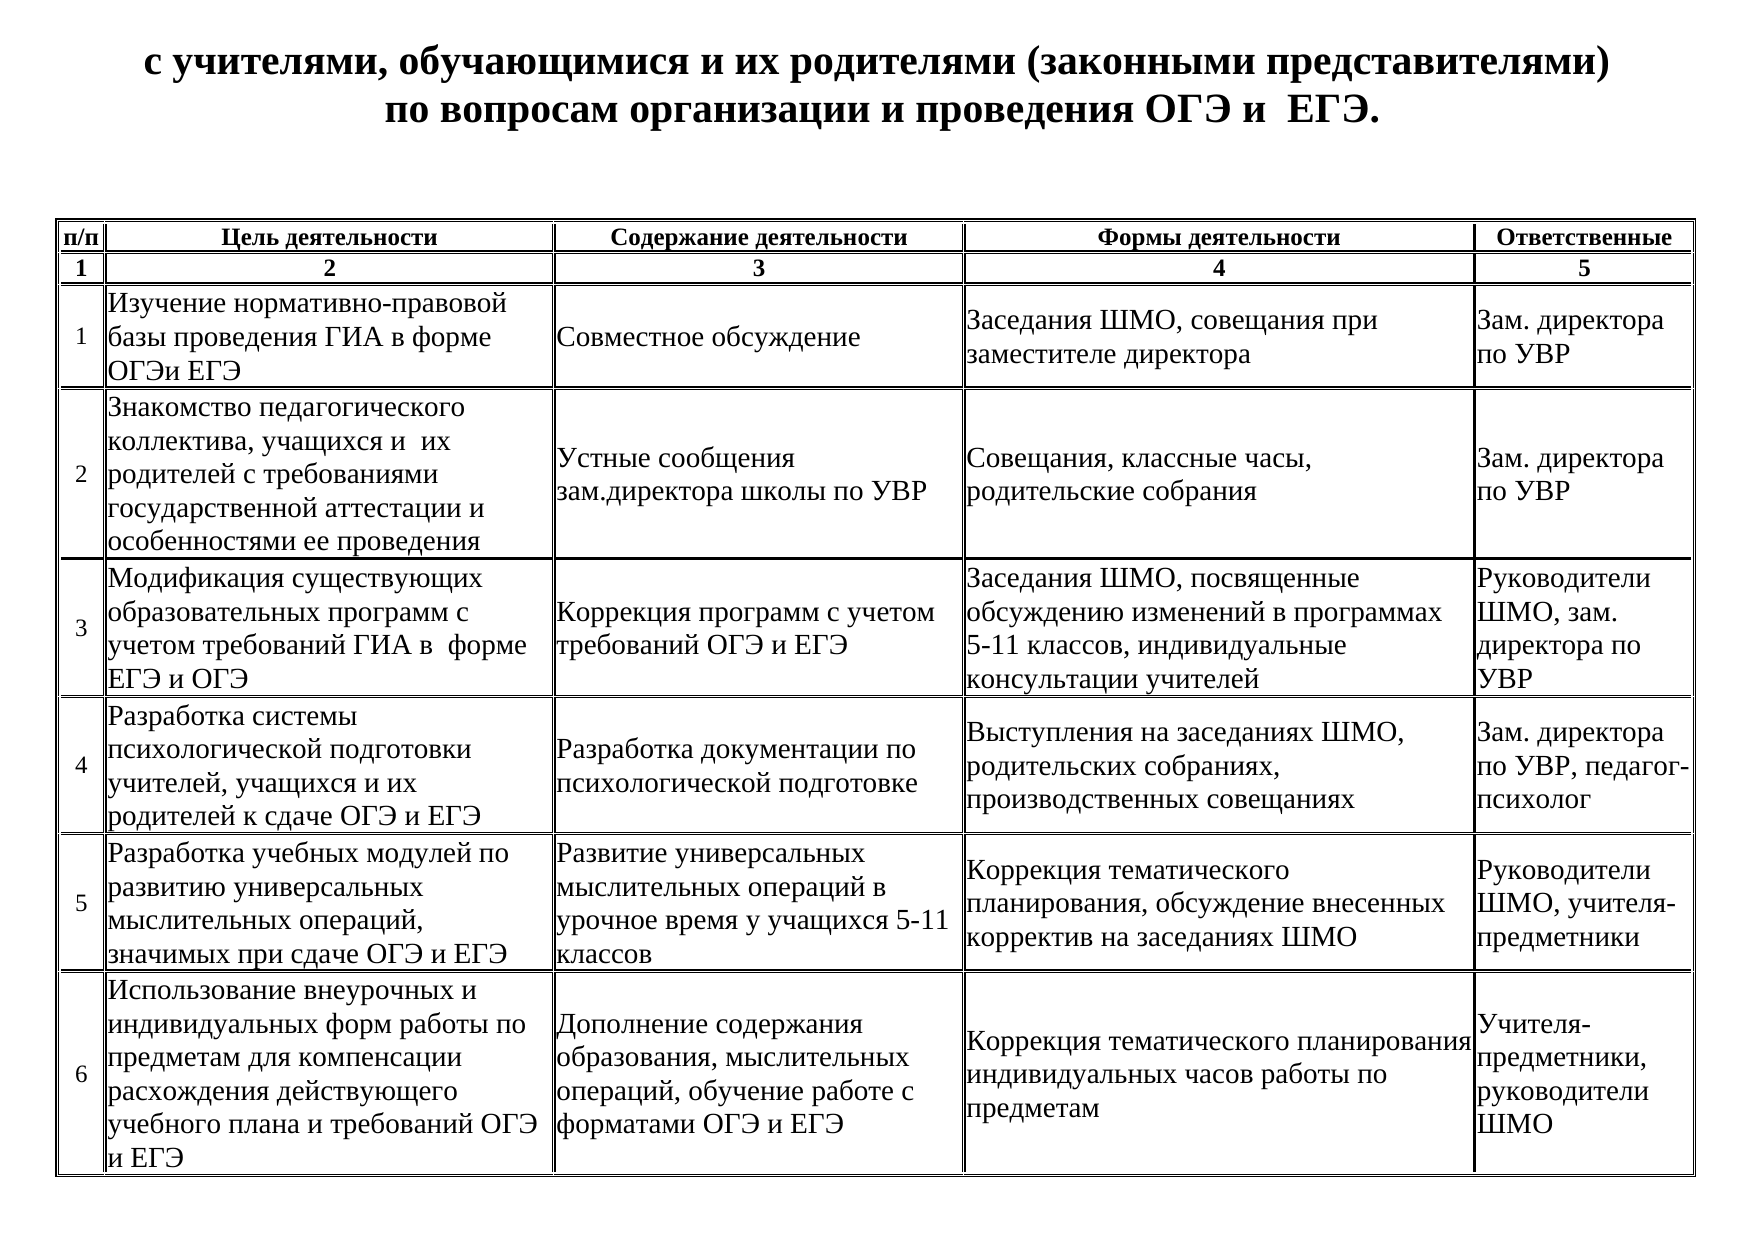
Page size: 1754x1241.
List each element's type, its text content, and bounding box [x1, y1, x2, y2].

table_cell Заседания ШМО, совещания при заместителе директора [966, 286, 1473, 386]
text по вопросам организации и проведения ОГЭ и ЕГЭ. [59, 83, 1695, 131]
table_cell Модификация существующих образовательных программ с учетом требований ГИА в форме ЕГЭ и ОГЭ [107, 560, 552, 694]
table_cell Изучение нормативно-правовой базы проведения ГИА в форме ОГЭи ЕГЭ [107, 286, 552, 386]
table_cell Устные сообщения зам.директора школы по УВР [556, 390, 962, 557]
table_cell Руководители ШМО, учителя-предметники [1474, 832, 1694, 969]
table_cell Знакомство педагогического коллектива, учащихся и их родителей с требованиями государственной аттестации и особенностями ее проведения [107, 390, 552, 557]
table_header Ответственные [1474, 222, 1693, 250]
table_cell Коррекция тематического планирования индивидуальных часов работы по предметам [964, 973, 1474, 1174]
table_header Цель деятельности [105, 220, 554, 250]
table_header Содержание деятельности [554, 220, 964, 250]
table_cell Совместное обсуждение [556, 286, 962, 386]
table_cell 5 [1476, 250, 1693, 282]
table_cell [1474, 969, 1693, 1174]
table_cell 3 [59, 557, 103, 694]
table_header п/п [59, 220, 105, 250]
table_cell Дополнение содержания образования, мыслительных операций, обучение работе с форматами ОГЭ и ЕГЭ [554, 969, 964, 1174]
table_cell Коррекция тематического планирования, обсуждение внесенных корректив на заседаниях ШМО [966, 835, 1473, 969]
table_cell Зам. директора по УВР, педагог-психолог [1476, 695, 1693, 832]
table_cell 3 [556, 254, 962, 282]
table_cell Коррекция программ с учетом требований ОГЭ и ЕГЭ [556, 560, 962, 694]
table_cell Разработка системы психологической подготовки учителей, учащихся и их родителей к сдаче ОГЭ и ЕГЭ [107, 698, 552, 832]
table_cell 4 [966, 254, 1473, 282]
table_cell Разработка учебных модулей по развитию универсальных мыслительных операций, значимых при сдаче ОГЭ и ЕГЭ [107, 835, 552, 969]
table_cell 5 [57, 832, 105, 969]
table_cell Разработка документации по психологической подготовке [556, 698, 962, 832]
table_cell 1 [59, 282, 103, 386]
table_cell Руководители ШМО, зам. директора по УВР [1476, 557, 1693, 694]
table_cell Совещания, классные часы, родительские собрания [966, 390, 1473, 557]
table_cell Развитие универсальных мыслительных операций в урочное время у учащихся 5-11 классов [556, 835, 962, 969]
table_header Формы деятельности [964, 222, 1474, 250]
table_cell 1 [59, 250, 103, 282]
table_cell 2 [107, 254, 552, 282]
text с учителями, обучающимися и их родителями (законными представителями) [59, 35, 1695, 83]
table_cell Выступления на заседаниях ШМО, родительских собраниях, производственных совещаниях [966, 698, 1473, 832]
table_cell Зам. директора по УВР [1476, 282, 1693, 386]
table_cell Использование внеурочных и индивидуальных форм работы по предметам для компенсации расхождения действующего учебного плана и требований ОГЭ и ЕГЭ [105, 969, 554, 1174]
table_cell 2 [59, 386, 103, 557]
table_cell 4 [59, 695, 103, 832]
table_cell Заседания ШМО, посвященные обсуждению изменений в программах 5-11 классов, индивидуальные консультации учителей [966, 560, 1473, 694]
table_cell 6 [59, 969, 105, 1174]
table_cell Зам. директора по УВР [1476, 386, 1693, 557]
